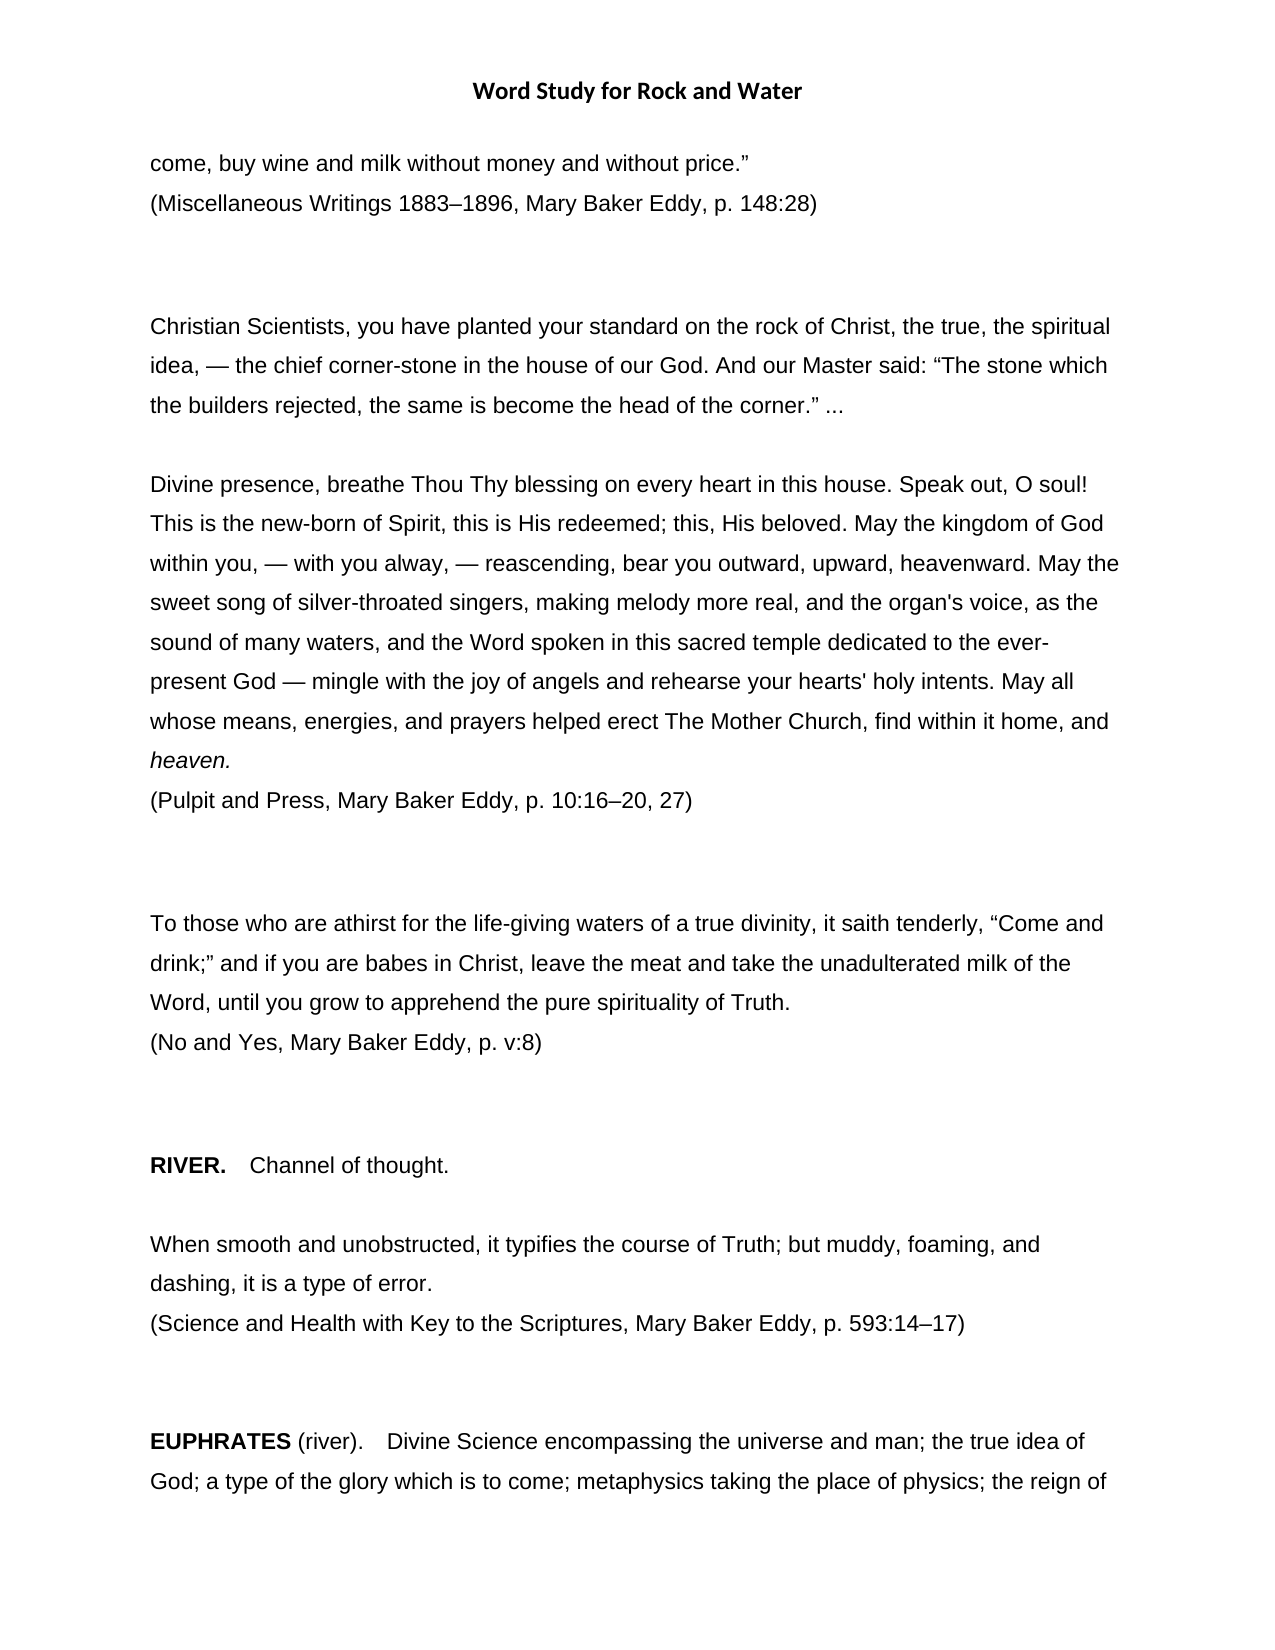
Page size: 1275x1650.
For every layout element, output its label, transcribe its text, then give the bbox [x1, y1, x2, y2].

text Christian Scientists, you have planted your standard on the rock of Christ, the true, the spiritual idea, — the chief corner-stone in the house of our God. And our Master said: “The stone which the builders rejected, the same is become the head of the corner.” ... Divine presence, breathe Thou Thy blessing on every heart in this house. Speak out, O soul! This is the new-born of Spirit, this is His redeemed; this, His beloved. May the kingdom of God within you, — with you alway, — reascending, bear you outward, upward, heavenward. May the sweet song of silver-throated singers, making melody more real, and the organ's voice, as the sound of many waters, and the Word spoken in this sacred temple dedicated to the ever-present God — mingle with the joy of angels and rehearse your hearts' holy intents. May all whose means, energies, and prayers helped erect The Mother Church, find within it home, and heaven. (Pulpit and Press, Mary Baker Eddy, p. 10:16–20, 27) [150, 313, 1125, 813]
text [150, 1428, 1125, 1494]
text To those who are athirst for the life-giving waters of a true divinity, it saith tenderly, “Come and drink;” and if you are babes in Christ, leave the meat and take the unadulterated milk of the Word, until you grow to apprehend the pure spirituality of Truth. (No and Yes, Mary Baker Eddy, p. v:8) [150, 910, 1125, 1055]
text RIVER. Channel of thought. When smooth and unobstructed, it typifies the course of Truth; but muddy, foaming, and dashing, it is a type of error. (Science and Health with Key to the Scriptures, Mary Baker Eddy, p. 593:14–17) [150, 1152, 1125, 1336]
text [150, 150, 1125, 216]
